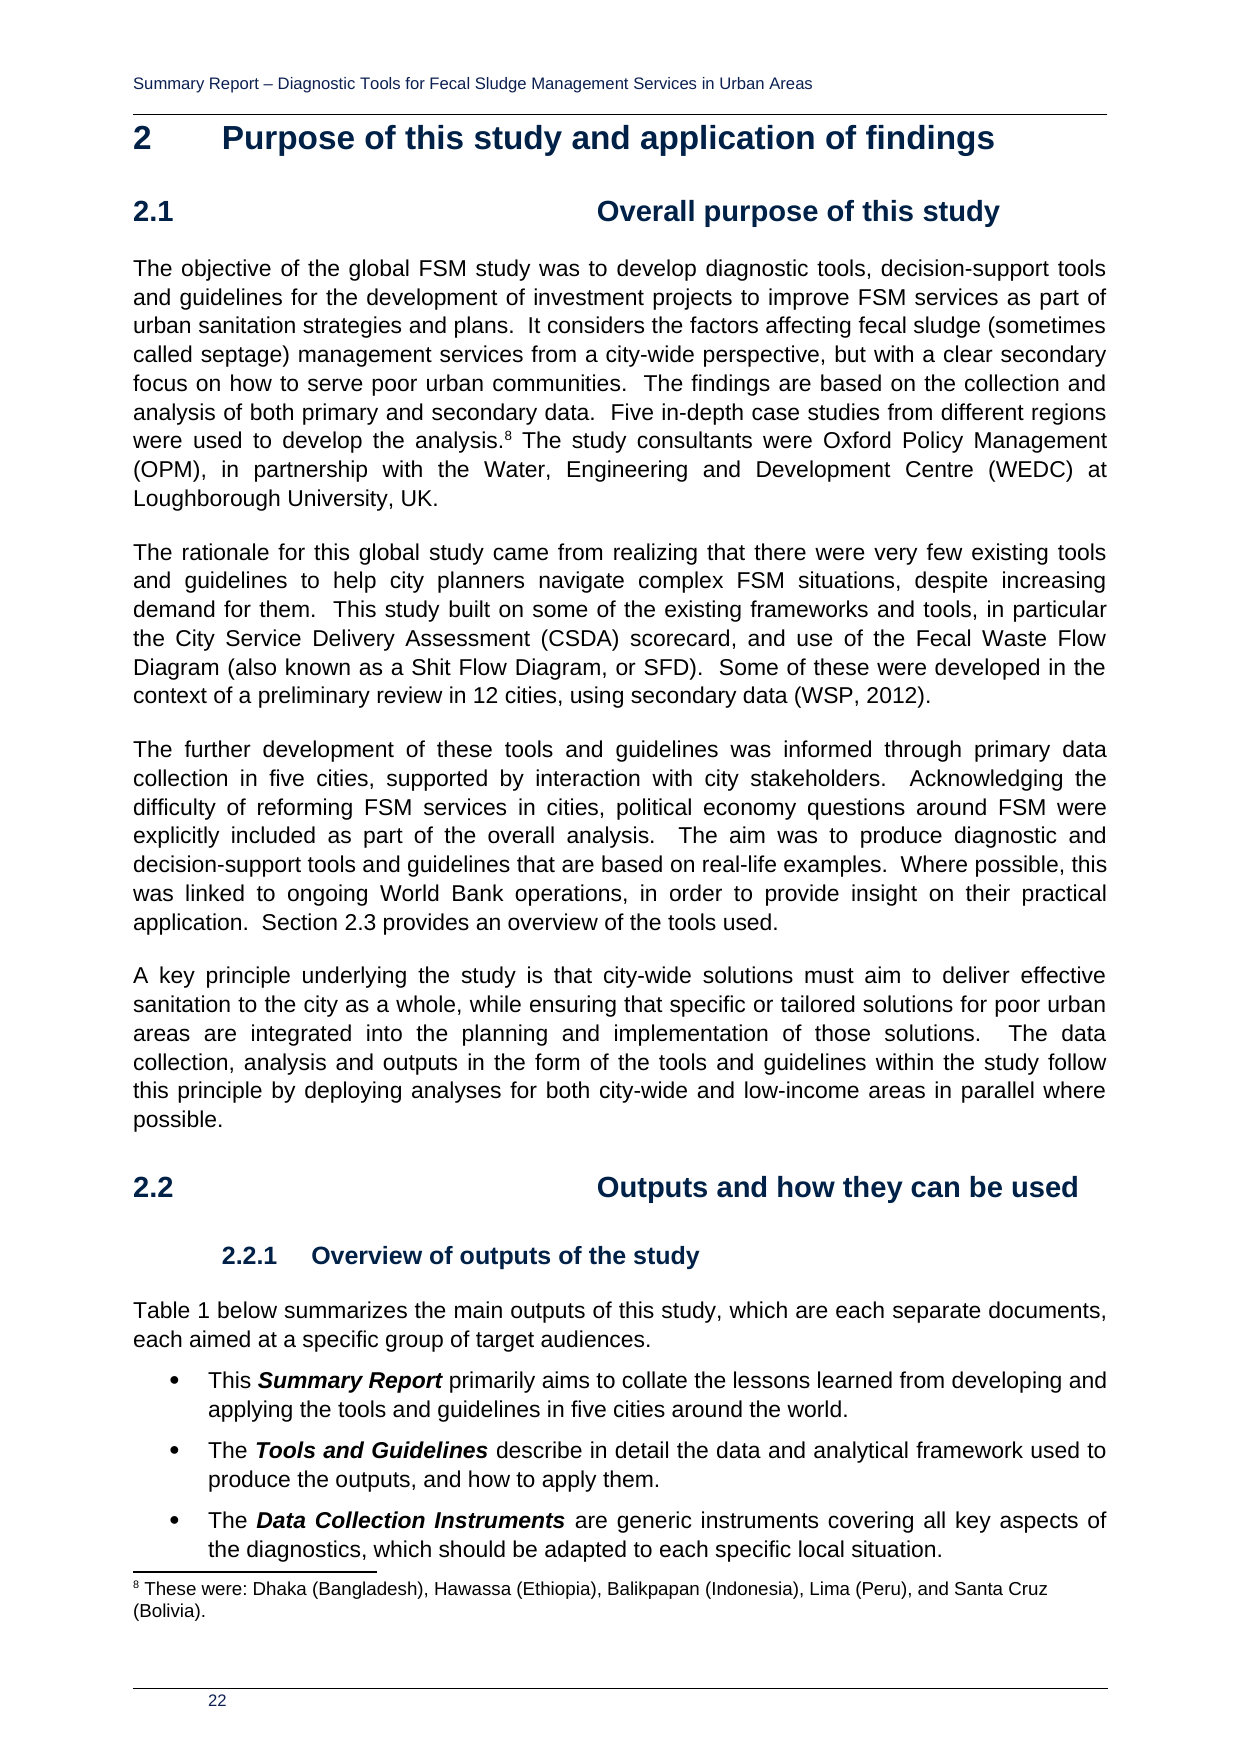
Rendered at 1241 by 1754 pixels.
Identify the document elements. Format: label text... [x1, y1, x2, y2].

text A key principle underlying the study is that city-wide solutions must aim to deliver effective sanitation to the city as a whole, while ensuring that specific or tailored solutions for poor urban areas are integrated into the planning and implementation of those solutions. The data collection, analysis and outputs in the form of the tools and guidelines within the study follow this principle by deploying analyses for both city-wide and low-income areas in parallel where possible. [133, 960, 1107, 1133]
subtitle Overall purpose of this study [133, 194, 1107, 228]
list The Data Collection Instruments are generic instruments covering all key aspects of the diagnostics, which should be adapted to each specific local situation. [170, 1505, 1107, 1562]
list This Summary Report primarily aims to collate the lessons learned from developing and applying the tools and guidelines in five cities around the world. [170, 1365, 1107, 1422]
text The further development of these tools and guidelines was informed through primary data collection in five cities, supported by interaction with city stakeholders. Acknowledging the difficulty of reforming FSM services in cities, political economy questions around FSM were explicitly included as part of the overall analysis. The aim was to produce diagnostic and decision-support tools and guidelines that are based on real-life examples. Where possible, this was linked to ongoing World Bank operations, in order to provide insight on their practical application. Section 2.3 provides an overview of the tools used. [133, 734, 1107, 935]
text The objective of the global FSM study was to develop diagnostic tools, decision-support tools and guidelines for the development of investment projects to improve FSM services as part of urban sanitation strategies and plans. It considers the factors affecting fecal sludge (sometimes called septage) management services from a city-wide perspective, but with a clear secondary focus on how to serve poor urban communities. The findings are based on the collection and analysis of both primary and secondary data. Five in-depth case studies from different regions were used to develop the analysis. The study consultants were Oxford Policy Management (OPM), in partnership with the Water, Engineering and Development Centre (WEDC) at Loughborough University, UK. [133, 253, 1107, 511]
list The Tools and Guidelines describe in detail the data and analytical framework used to produce the outputs, and how to apply them. [170, 1435, 1107, 1492]
text The rationale for this global study came from realizing that there were very few existing tools and guidelines to help city planners navigate complex FSM situations, despite increasing demand for them. This study built on some of the existing frameworks and tools, in particular the City Service Delivery Assessment (CSDA) scorecard, and use of the Fecal Waste Flow Diagram (also known as a Shit Flow Diagram, or SFD). Some of these were developed in the context of a preliminary review in 12 cities, using secondary data (WSP, 2012). [133, 536, 1107, 709]
subtitle Overview of outputs of the study [222, 1241, 1107, 1270]
subtitle Outputs and how they can be used [133, 1170, 1107, 1204]
text Table 1 below summarizes the main outputs of this study, which are each separate documents, each aimed at a specific group of target audiences. [133, 1295, 1107, 1352]
subtitle Purpose of this study and application of findings [133, 118, 1107, 157]
